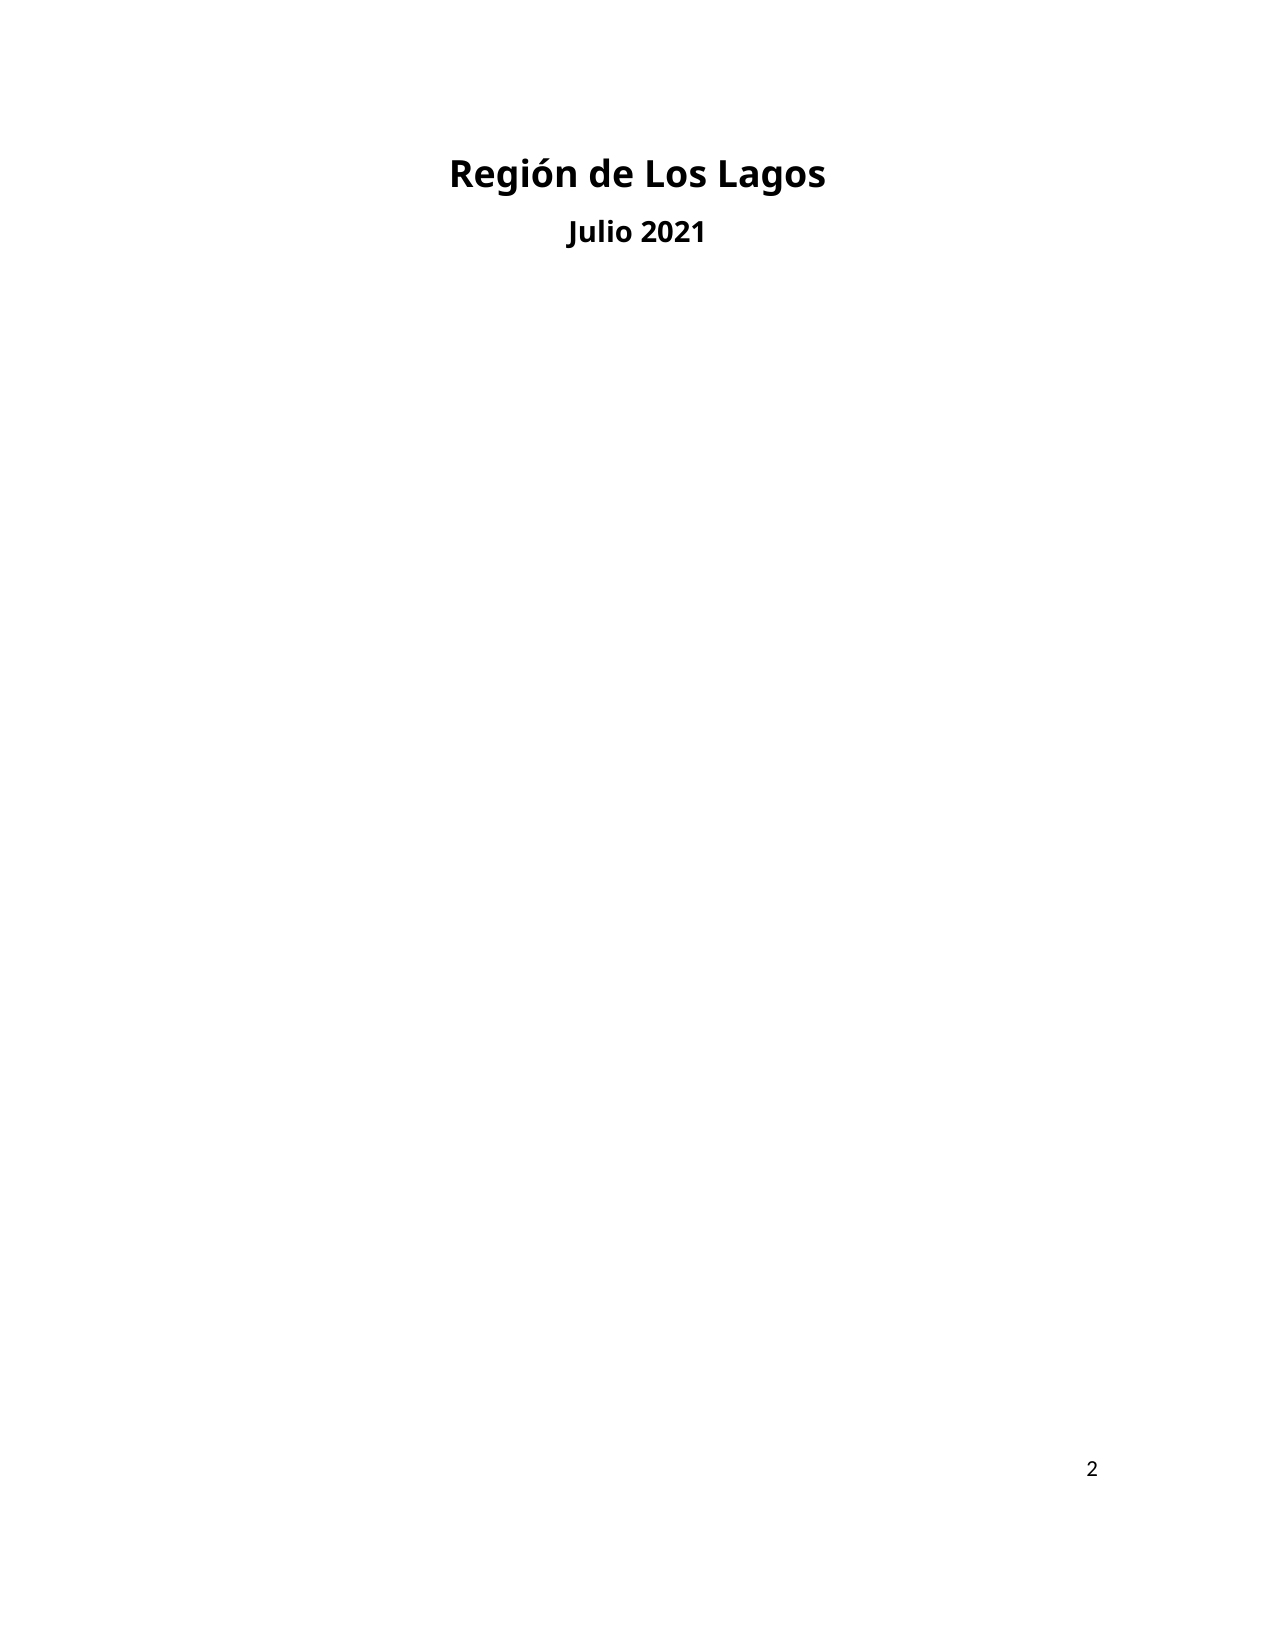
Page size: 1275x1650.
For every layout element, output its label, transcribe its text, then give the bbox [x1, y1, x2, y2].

text Región de Los Lagos [177, 148, 1098, 199]
text Julio 2021 [177, 211, 1098, 251]
